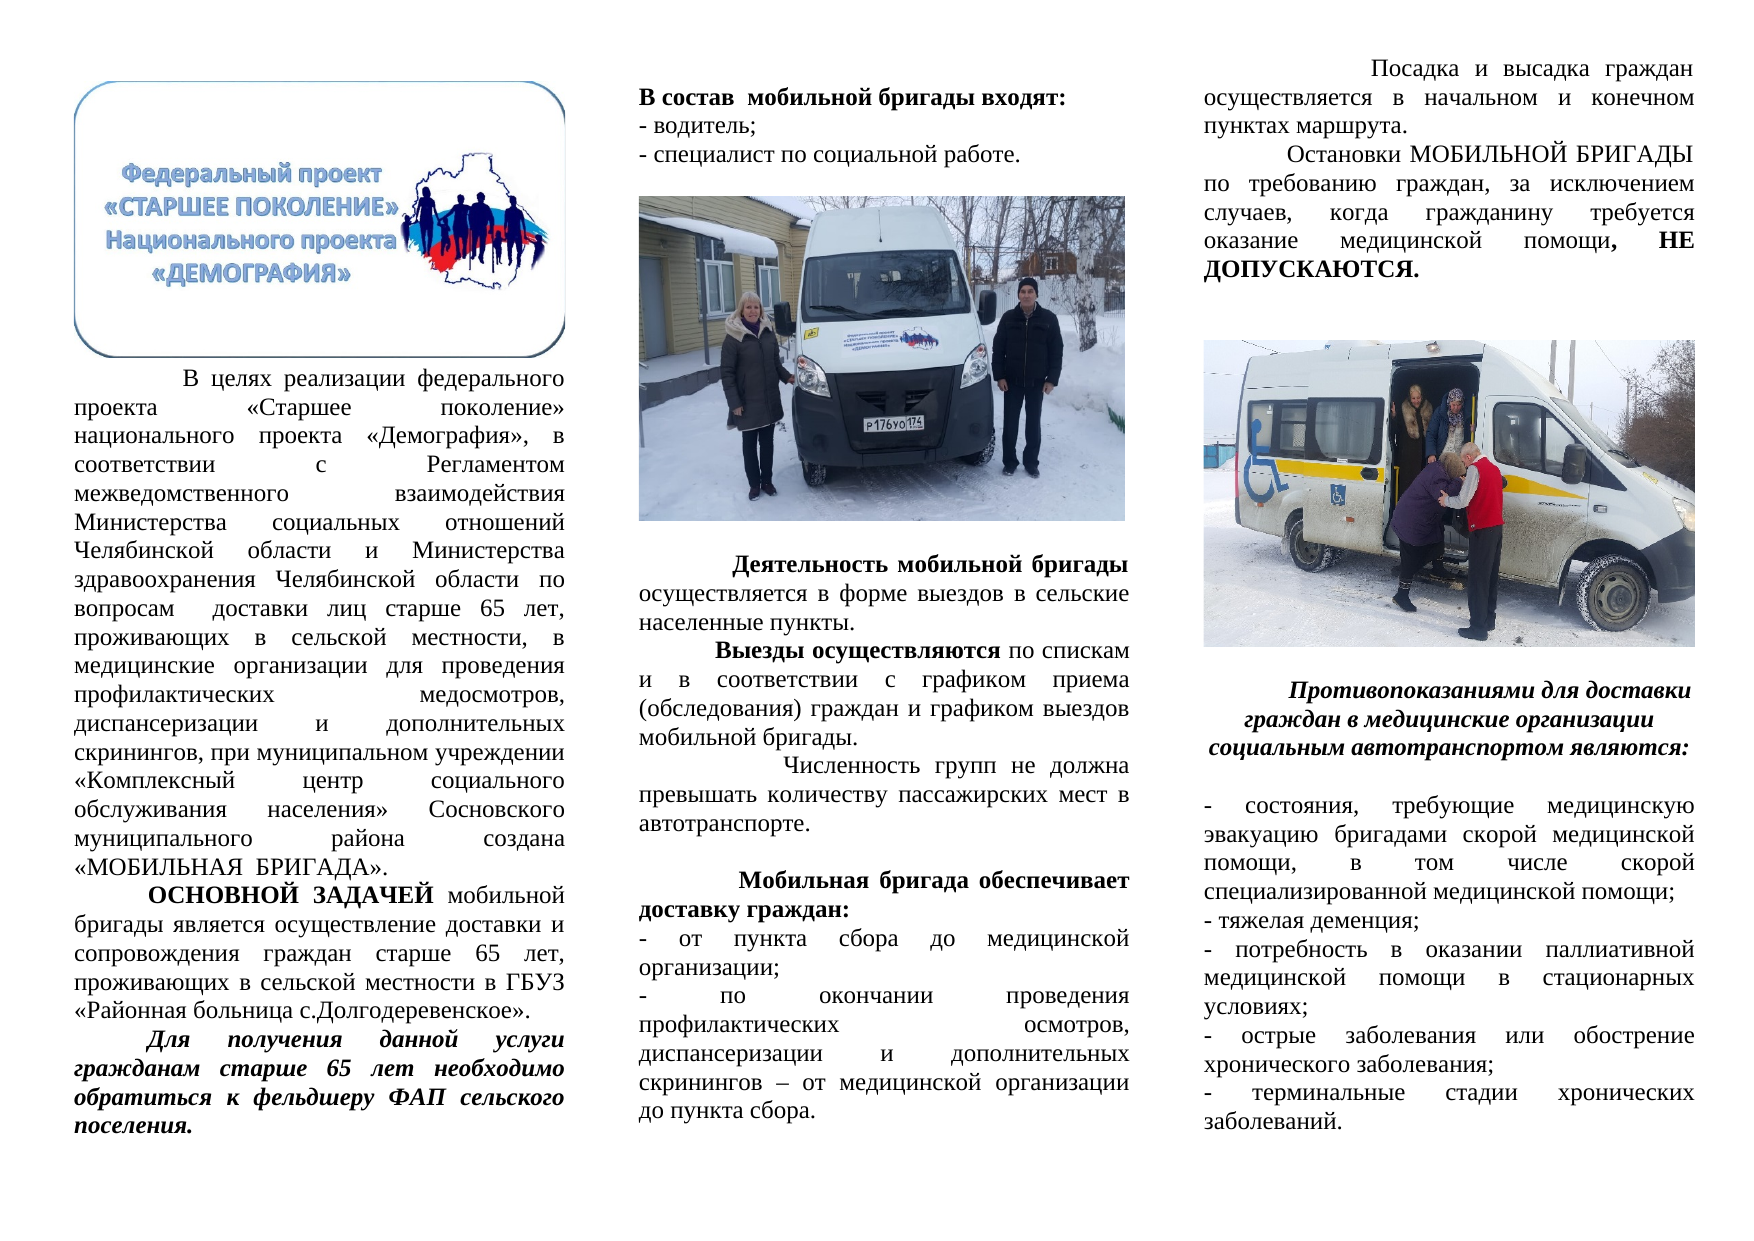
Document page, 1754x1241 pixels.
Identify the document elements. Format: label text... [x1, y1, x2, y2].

picture [73, 81, 565, 358]
text В состав мобильной бригады входят: [639, 82, 1130, 111]
picture [1203, 340, 1695, 647]
text Посадка и высадка граждан осуществляется в начальном и конечном пунктах маршрута. [1204, 53, 1695, 139]
text - потребность в оказании паллиативной медицинской помощи в стационарных условиях; [1204, 934, 1695, 1020]
text Противопоказаниями для доставки граждан в медицинские организации социальным автотранспортом являются: [1204, 675, 1695, 761]
text В целях реализации федерального проекта «Старшее поколение» национального проекта «Демография», в соответствии с Регламентом межведомственного взаимодействия Министерства социальных отношений Челябинской области и Министерства здравоохранения Челябинской области по вопросам доставки лиц старше 65 лет, проживающих в сельской местности, в медицинские организации для проведения профилактических медосмотров, диспансеризации и дополнительных скринингов, при муниципальном учреждении «Комплексный центр социального обслуживания населения» Сосновского муниципального района создана «МОБИЛЬНАЯ БРИГАДА». [74, 363, 565, 880]
text Мобильная бригада обеспечивает доставку граждан: [639, 865, 1130, 923]
text - острые заболевания или обострение хронического заболевания; [1204, 1020, 1695, 1077]
text Численность групп не должна превышать количеству пассажирских мест в автотранспорте. [639, 750, 1130, 837]
text - терминальные стадии хронических заболеваний. [1204, 1077, 1695, 1135]
text - состояния, требующие медицинскую эвакуацию бригадами скорой медицинской помощи, в том числе скорой специализированной медицинской помощи; [1204, 790, 1695, 905]
text Остановки МОБИЛЬНОЙ БРИГАДЫ по требованию граждан, за исключением случаев, когда гражданину требуется оказание медицинской помощи, НЕ ДОПУСКАЮТСЯ. [1204, 139, 1695, 283]
text ОСНОВНОЙ ЗАДАЧЕЙ мобильной бригады является осуществление доставки и сопровождения граждан старше 65 лет, проживающих в сельской местности в ГБУЗ «Районная больница с.Долгодеревенское». [74, 880, 565, 1024]
text - специалист по социальной работе. [639, 139, 1130, 168]
text - тяжелая деменция; [1204, 905, 1695, 934]
text Выезды осуществляются по спискам и в соответствии с графиком приема (обследования) граждан и графиком выездов мобильной бригады. [639, 635, 1130, 750]
text Деятельность мобильной бригады осуществляется в форме выездов в сельские населенные пункты. [639, 549, 1130, 635]
text Для получения данной услуги гражданам старше 65 лет необходимо обратиться к фельдшеру ФАП сельского поселения. [74, 1024, 565, 1139]
text - от пункта сбора до медицинской организации; [639, 923, 1130, 980]
text - водитель; [639, 111, 1130, 139]
picture [638, 196, 1125, 521]
text - по окончании проведения профилактических осмотров, диспансеризации и дополнительных скринингов – от медицинской организации до пункта сбора. [639, 980, 1130, 1124]
